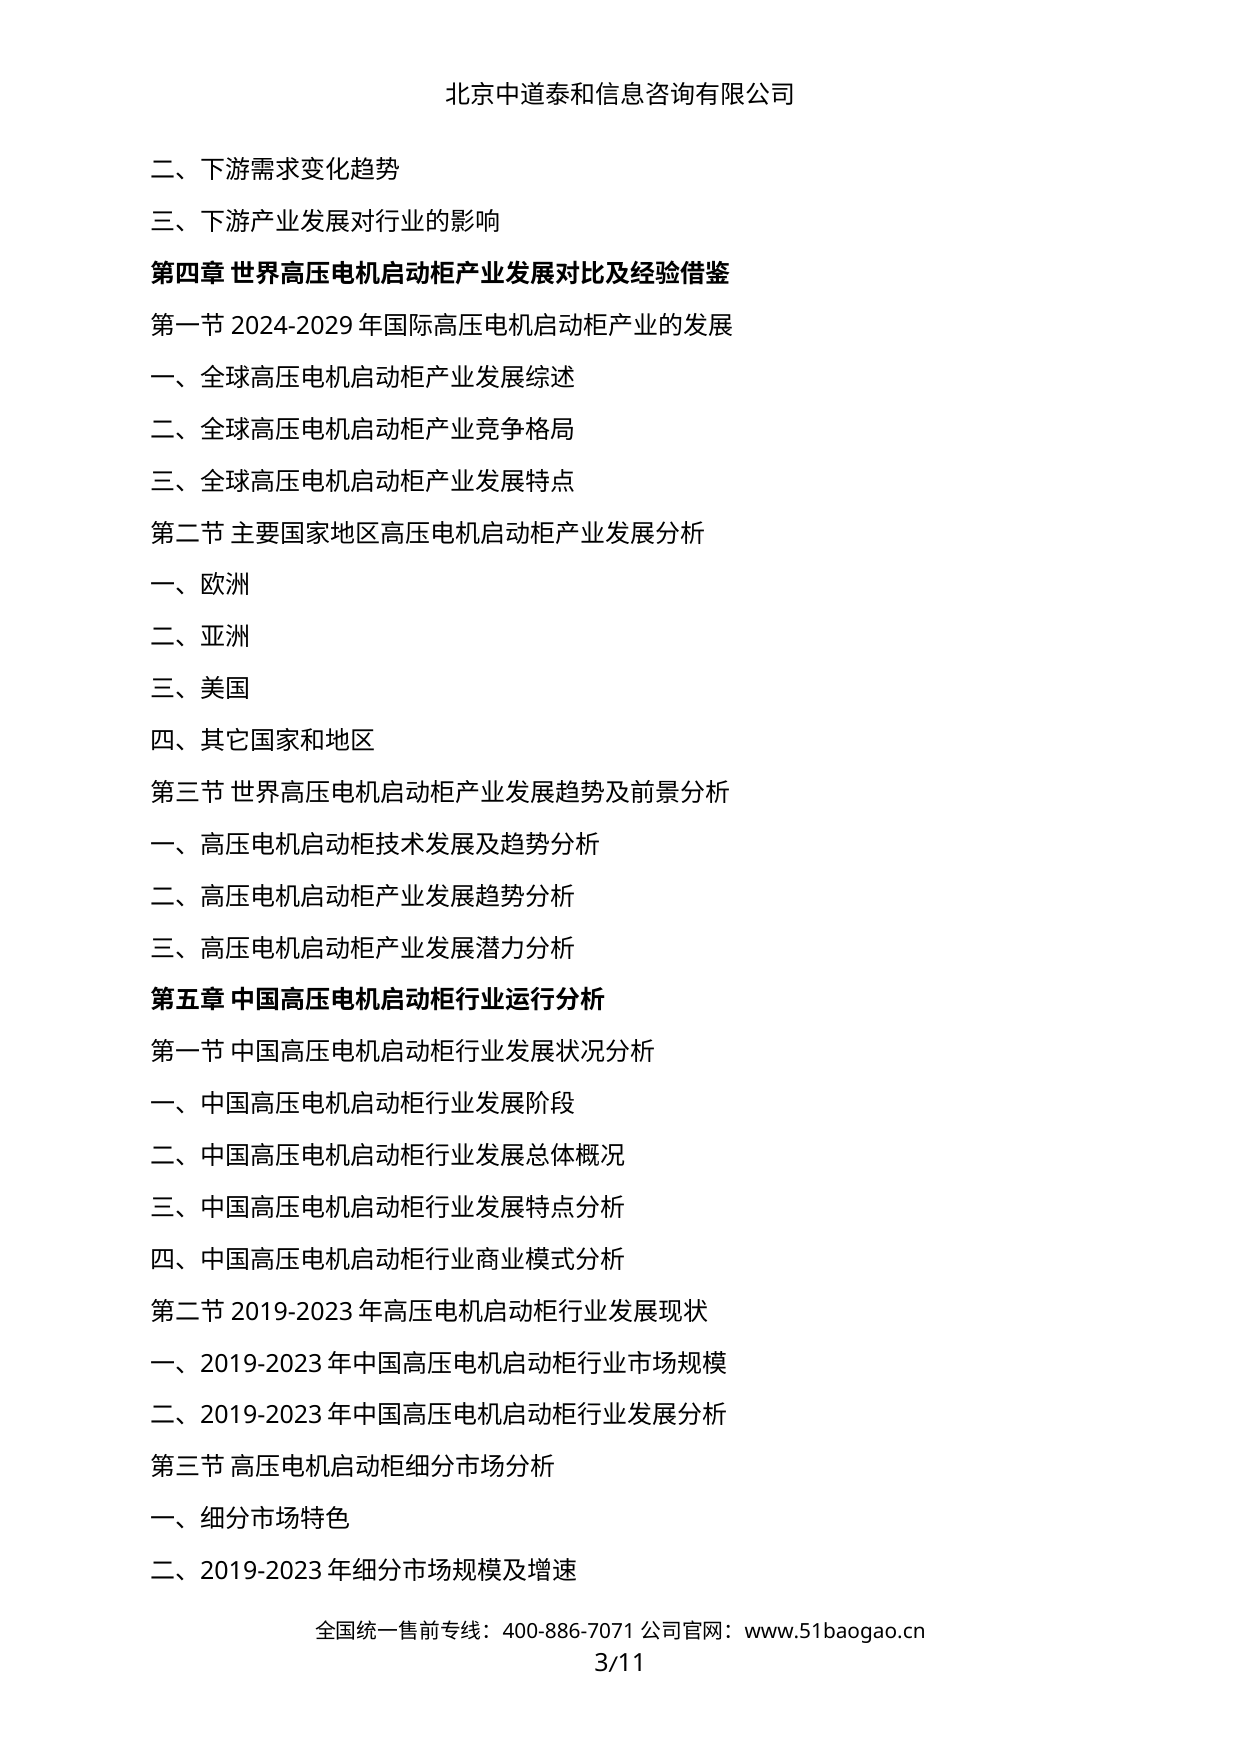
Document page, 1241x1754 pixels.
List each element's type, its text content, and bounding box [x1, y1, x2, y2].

text 四、中国高压电机启动柜行业商业模式分析 [150, 1239, 1090, 1276]
text 第一节 2024-2029年国际高压电机启动柜产业的发展 [150, 306, 1090, 342]
text 三、中国高压电机启动柜行业发展特点分析 [150, 1187, 1090, 1224]
text 第二节 2019-2023年高压电机启动柜行业发展现状 [150, 1291, 1090, 1327]
text 一、高压电机启动柜技术发展及趋势分析 [150, 824, 1090, 861]
text 二、亚洲 [150, 617, 1090, 653]
text 第二节 主要国家地区高压电机启动柜产业发展分析 [150, 513, 1090, 549]
text 一、全球高压电机启动柜产业发展综述 [150, 357, 1090, 394]
text 二、全球高压电机启动柜产业竞争格局 [150, 409, 1090, 446]
text 三、全球高压电机启动柜产业发展特点 [150, 461, 1090, 497]
text 一、2019-2023年中国高压电机启动柜行业市场规模 [150, 1343, 1090, 1379]
text 二、中国高压电机启动柜行业发展总体概况 [150, 1136, 1090, 1172]
text 一、中国高压电机启动柜行业发展阶段 [150, 1084, 1090, 1120]
text 三、美国 [150, 669, 1090, 705]
text 第三节 高压电机启动柜细分市场分析 [150, 1447, 1090, 1483]
text 二、2019-2023年细分市场规模及增速 [150, 1551, 1090, 1587]
text 三、下游产业发展对行业的影响 [150, 202, 1090, 238]
text 一、细分市场特色 [150, 1499, 1090, 1535]
text 四、其它国家和地区 [150, 721, 1090, 757]
text 第一节 中国高压电机启动柜行业发展状况分析 [150, 1032, 1090, 1068]
text 二、2019-2023年中国高压电机启动柜行业发展分析 [150, 1395, 1090, 1431]
text 第五章 中国高压电机启动柜行业运行分析 [150, 980, 1090, 1016]
text 三、高压电机启动柜产业发展潜力分析 [150, 928, 1090, 964]
text 第三节 世界高压电机启动柜产业发展趋势及前景分析 [150, 772, 1090, 809]
text 第四章 世界高压电机启动柜产业发展对比及经验借鉴 [150, 254, 1090, 290]
text 一、欧洲 [150, 565, 1090, 601]
text 二、下游需求变化趋势 [150, 150, 1090, 186]
text 二、高压电机启动柜产业发展趋势分析 [150, 876, 1090, 912]
